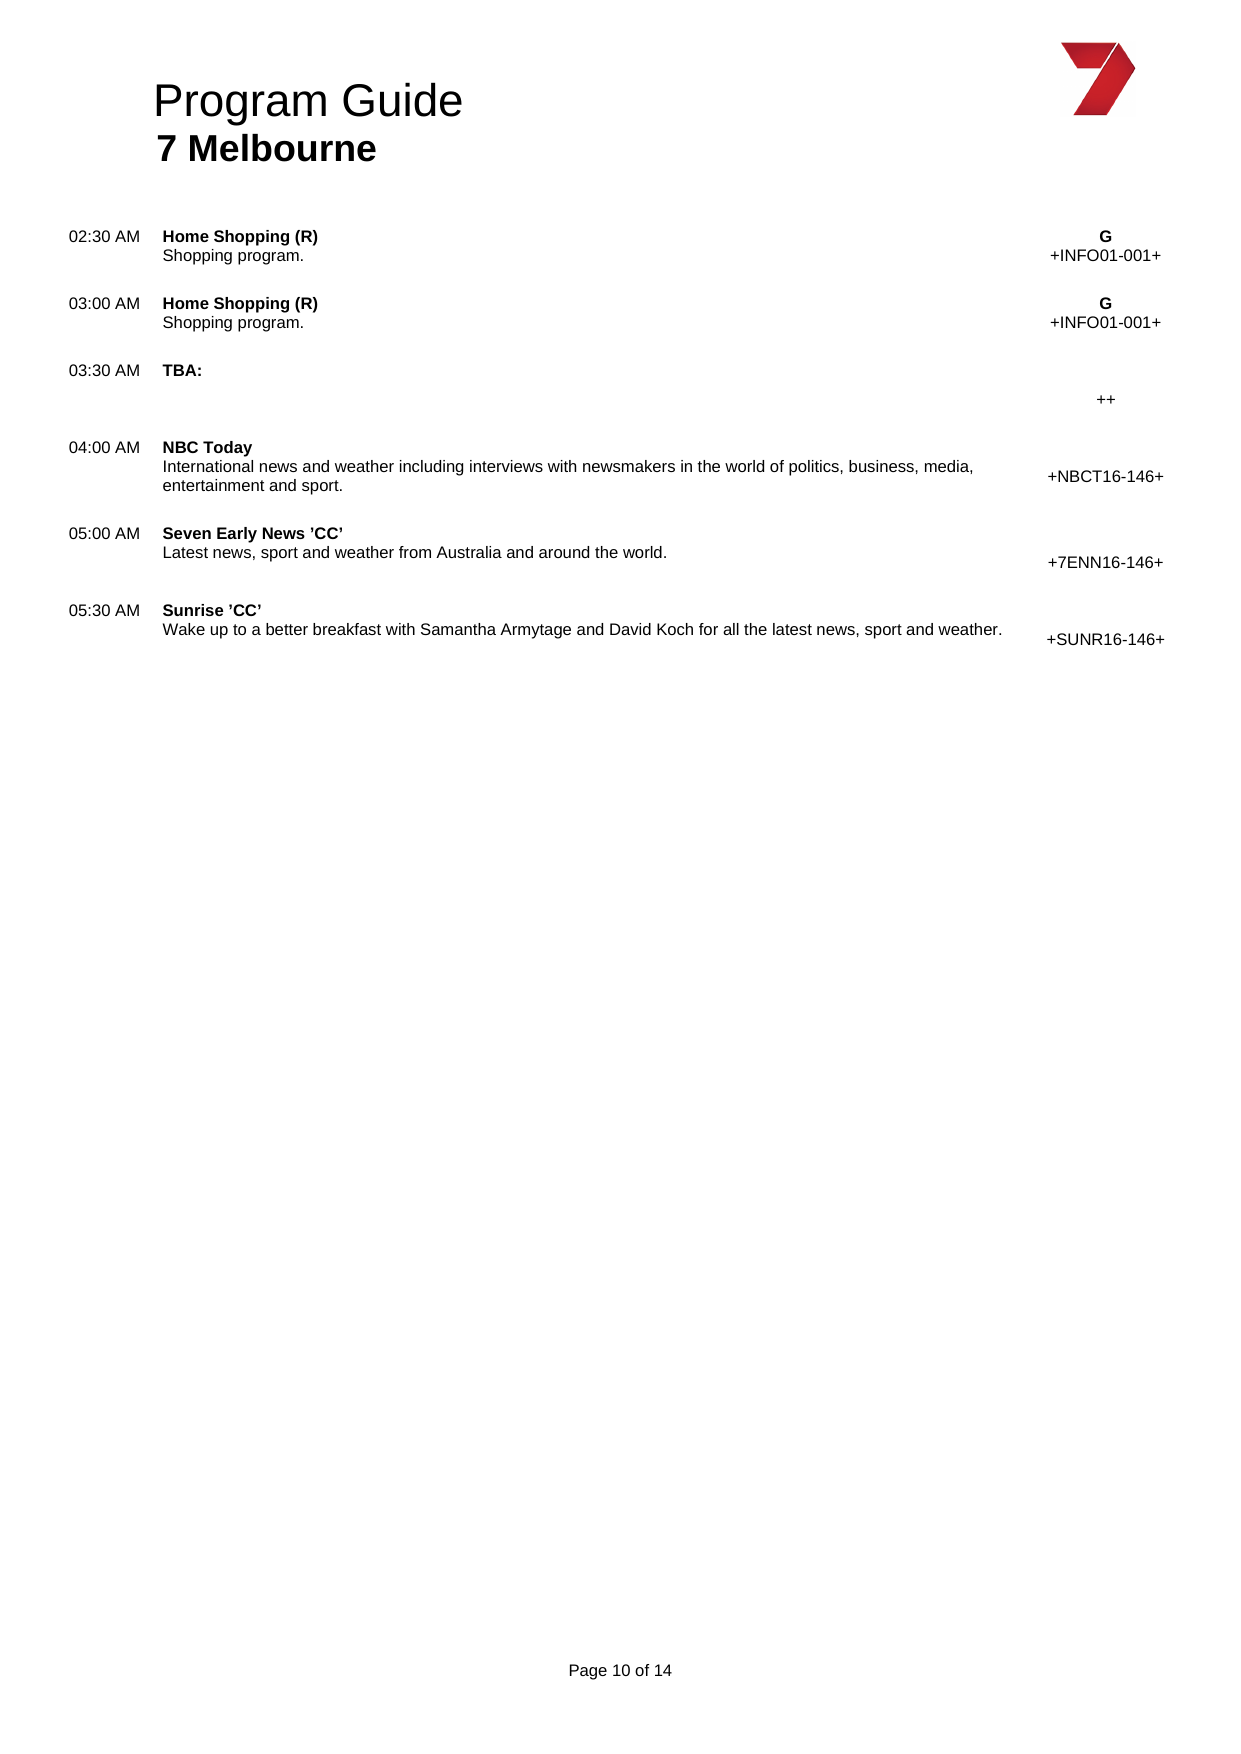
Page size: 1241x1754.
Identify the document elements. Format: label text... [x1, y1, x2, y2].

table_header Sunrise ’CC’ Wake up to a better breakfast with Samantha Armytage and David Koch for all the latest news, sport and weather. [151, 601, 1022, 649]
table_header +SUNR16-146+ [1022, 601, 1189, 649]
table_header Seven Early News ’CC’ Latest news, sport and weather from Australia and around the world. [151, 524, 1022, 572]
table_header NBC Today International news and weather including interviews with newsmakers in the world of politics, business, media, entertainment and sport. [151, 438, 1022, 495]
table_header ++ [1022, 361, 1189, 409]
table_header 03:00 AM [51, 294, 151, 332]
table_header 03:30 AM [51, 361, 151, 409]
table_header 05:00 AM [51, 524, 151, 572]
table_header Home Shopping (R) Shopping program. [151, 294, 1022, 332]
table_header +7ENN16-146+ [1022, 524, 1189, 572]
picture [1059, 41, 1137, 117]
table_header 02:30 AM [51, 227, 151, 265]
table_header G +INFO01-001+ [1022, 294, 1189, 332]
table_header G +INFO01-001+ [1022, 227, 1189, 265]
table_header 05:30 AM [51, 601, 151, 649]
table_header +NBCT16-146+ [1022, 438, 1189, 495]
table_header 04:00 AM [51, 438, 151, 495]
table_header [151, 227, 1022, 265]
table_header TBA: [151, 361, 1022, 409]
